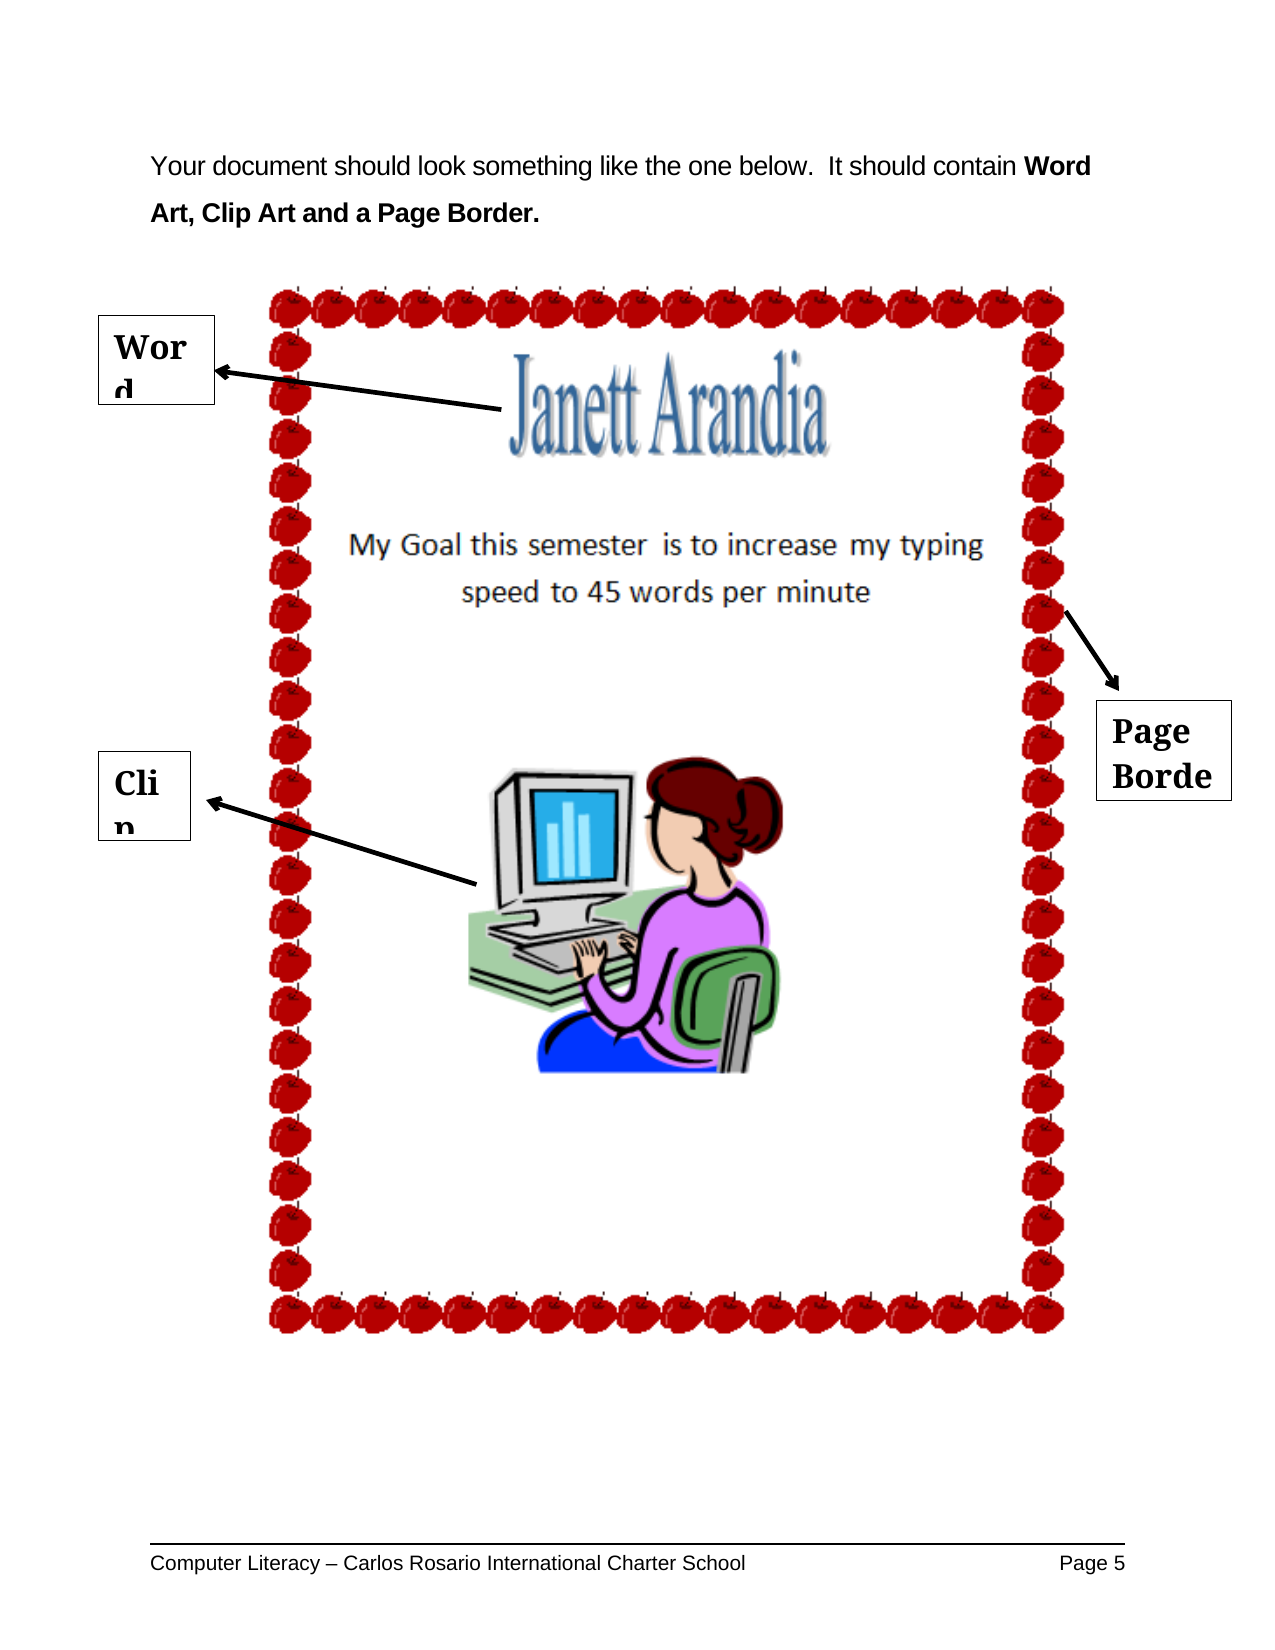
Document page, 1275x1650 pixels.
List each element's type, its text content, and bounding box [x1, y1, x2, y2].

picture [240, 261, 1089, 1354]
text Your document should look something like the one below. It should contain Word Art, Clip Art and a Page Border. [150, 150, 1125, 228]
